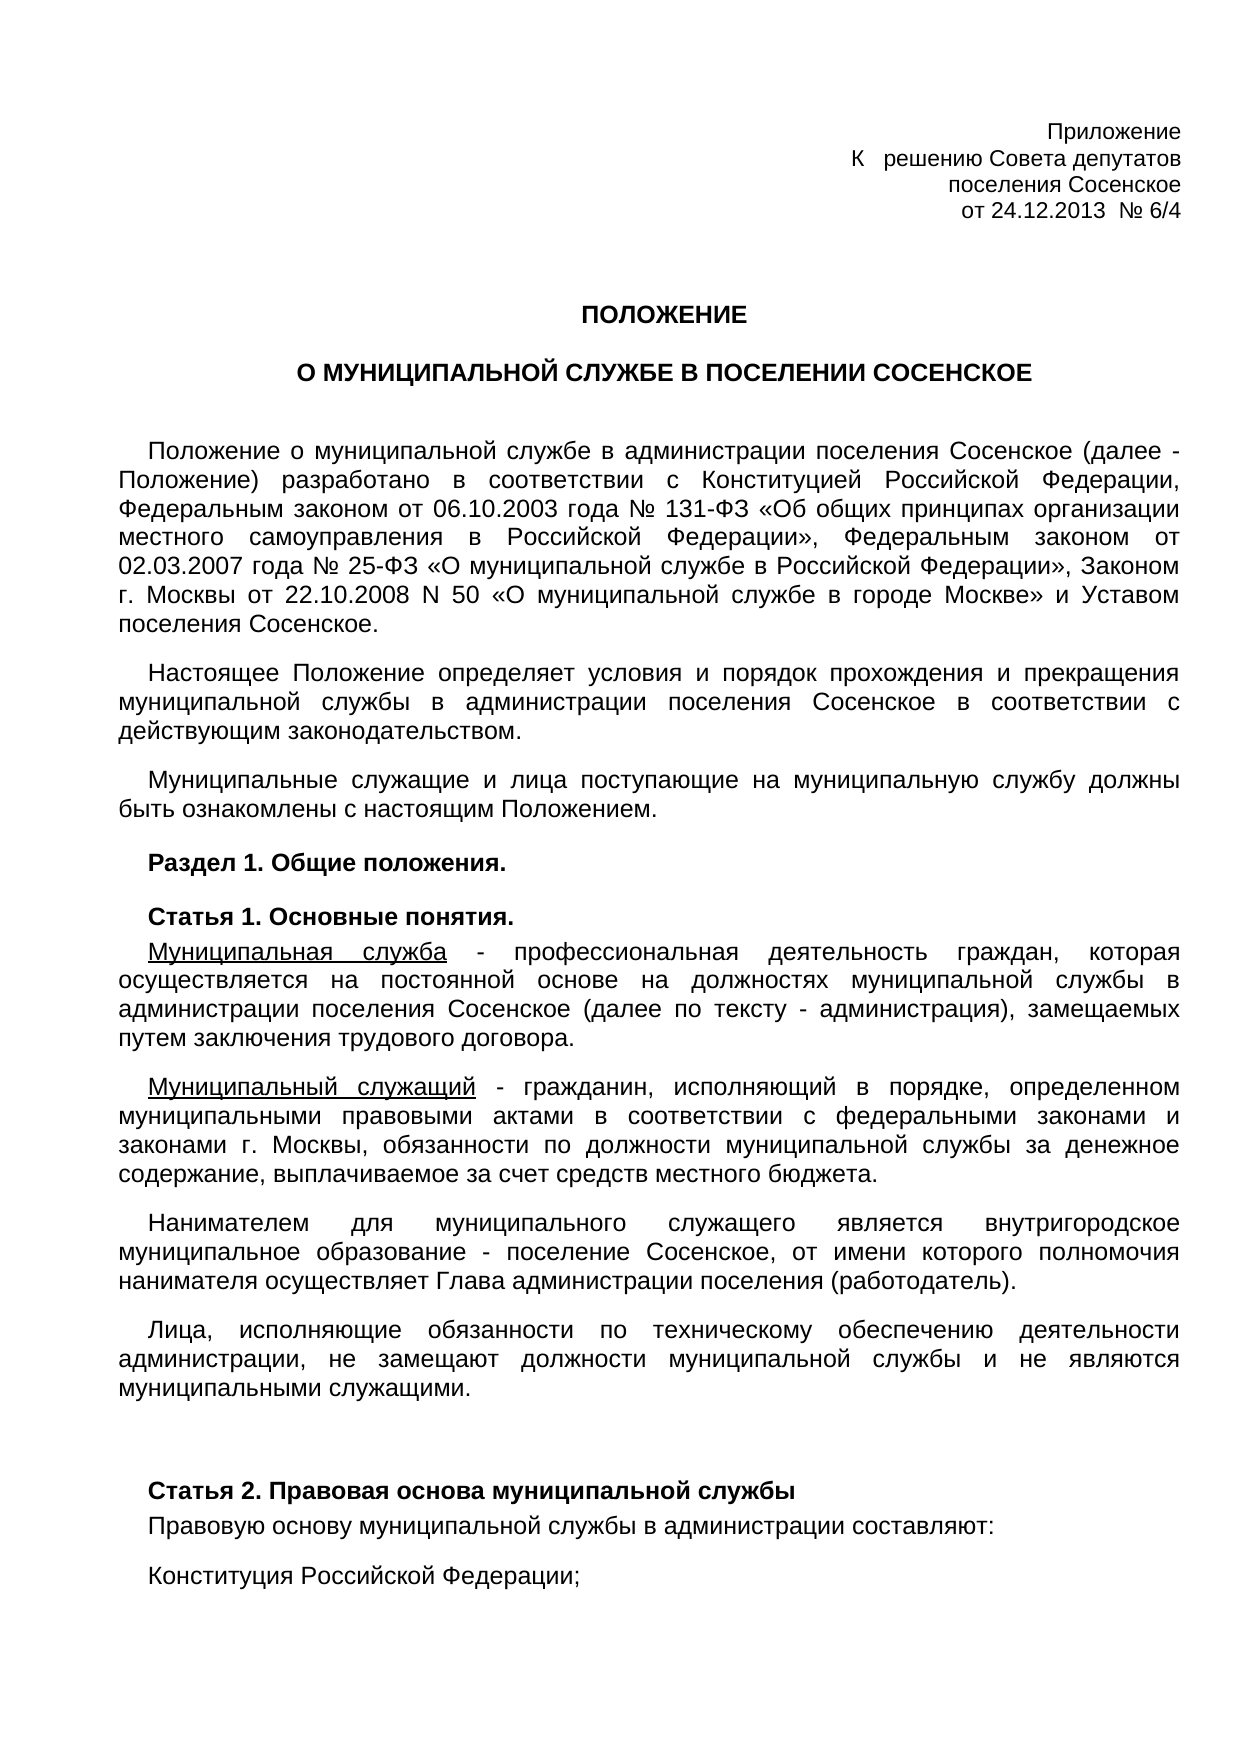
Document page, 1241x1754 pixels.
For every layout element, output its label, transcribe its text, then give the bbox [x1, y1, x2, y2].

text К решению Совета депутатов [118, 144, 1181, 171]
text Муниципальная служба - профессиональная деятельность граждан, которая осуществляется на постоянной основе на должностях муниципальной службы в администрации поселения Сосенское (далее по тексту - администрация), замещаемых путем заключения трудового договора. [118, 936, 1181, 1051]
text Муниципальные служащие и лица поступающие на муниципальную службу должны быть ознакомлены с настоящим Положением. [118, 765, 1181, 823]
title О МУНИЦИПАЛЬНОЙ СЛУЖБЕ В ПОСЕЛЕНИИ СОСЕНСКОЕ [118, 358, 1181, 386]
text Лица, исполняющие обязанности по техническому обеспечению деятельности администрации, не замещают должности муниципальной службы и не являются муниципальными служащими. [118, 1315, 1181, 1401]
subtitle Статья 1. Основные понятия. [118, 901, 1181, 930]
text Настоящее Положение определяет условия и порядок прохождения и прекращения муниципальной службы в администрации поселения Сосенское в соответствии с действующим законодательством. [118, 658, 1181, 744]
subtitle Статья 2. Правовая основа муниципальной службы [118, 1476, 1181, 1505]
title ПОЛОЖЕНИЕ [118, 300, 1181, 329]
text Приложение [118, 118, 1181, 144]
text поселения Сосенское [118, 171, 1181, 197]
text Правовую основу муниципальной службы в администрации составляют: [118, 1511, 1181, 1540]
text Муниципальный служащий - гражданин, исполняющий в порядке, определенном муниципальными правовыми актами в соответствии с федеральными законами и законами г. Москвы, обязанности по должности муниципальной службы за денежное содержание, выплачиваемое за счет средств местного бюджета. [118, 1072, 1181, 1187]
text Конституция Российской Федерации; [118, 1561, 1181, 1589]
subtitle Раздел 1. Общие положения. [118, 848, 1181, 876]
text Нанимателем для муниципального служащего является внутригородское муниципальное образование - поселение Сосенское, от имени которого полномочия нанимателя осуществляет Глава администрации поселения (работодатель). [118, 1208, 1181, 1294]
text от 24.12.2013 № 6/4 [118, 197, 1181, 223]
text Положение о муниципальной службе в администрации поселения Сосенское (далее - Положение) разработано в соответствии с Конституцией Российской Федерации, Федеральным законом от 06.10.2003 года № 131-ФЗ «Об общих принципах организации местного самоуправления в Российской Федерации», Федеральным законом от 02.03.2007 года № 25-ФЗ «О муниципальной службе в Российской Федерации», Законом г. Москвы от 22.10.2008 N 50 «О муниципальной службе в городе Москве» и Уставом поселения Сосенское. [118, 436, 1181, 637]
